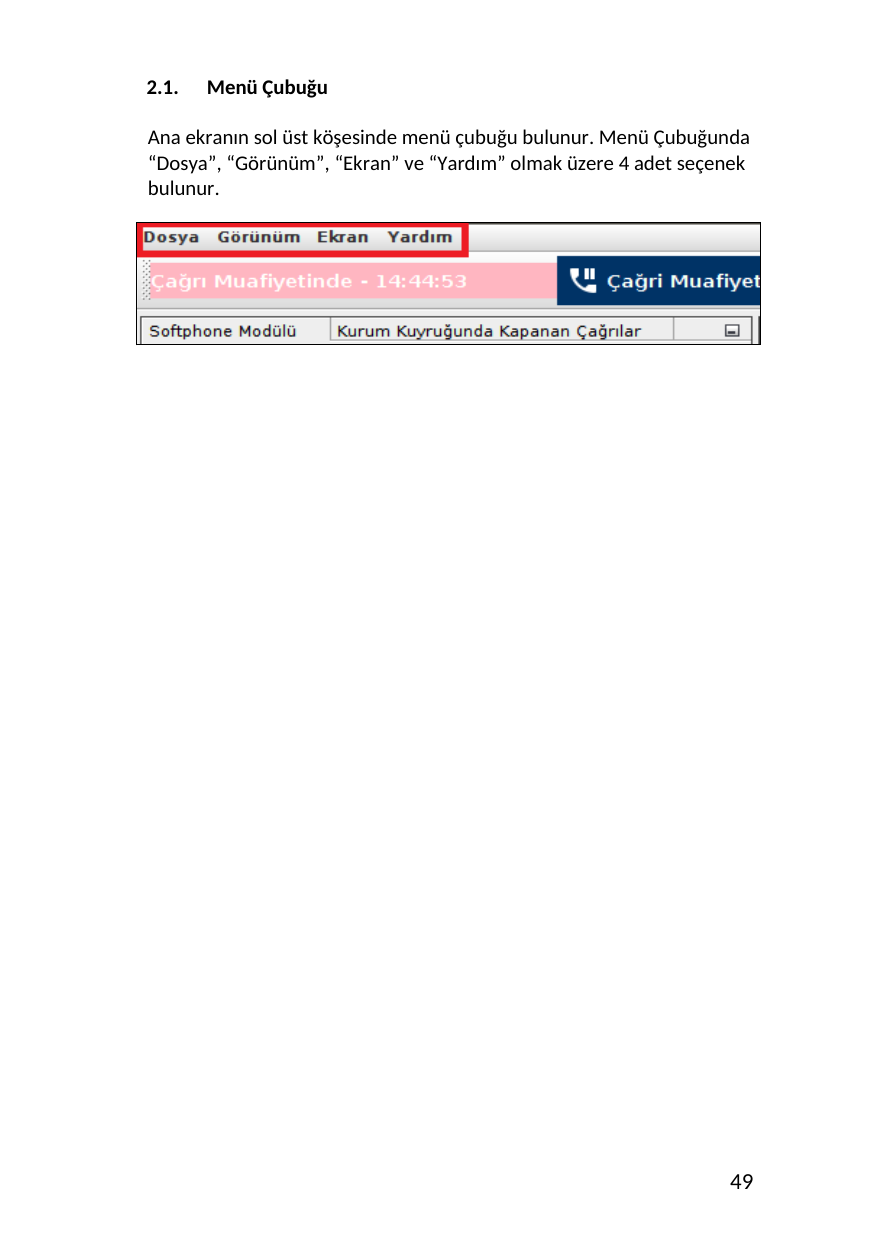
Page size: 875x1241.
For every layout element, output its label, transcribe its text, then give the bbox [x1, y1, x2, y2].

subtitle Menü Çubuğu [146, 74, 753, 99]
text Ana ekranın sol üst köşesinde menü çubuğu bulunur. Menü Çubuğunda “Dosya”, “Görünüm”, “Ekran” ve “Yardım” olmak üzere 4 adet seçenek bulunur. [148, 124, 753, 201]
picture [137, 223, 760, 344]
